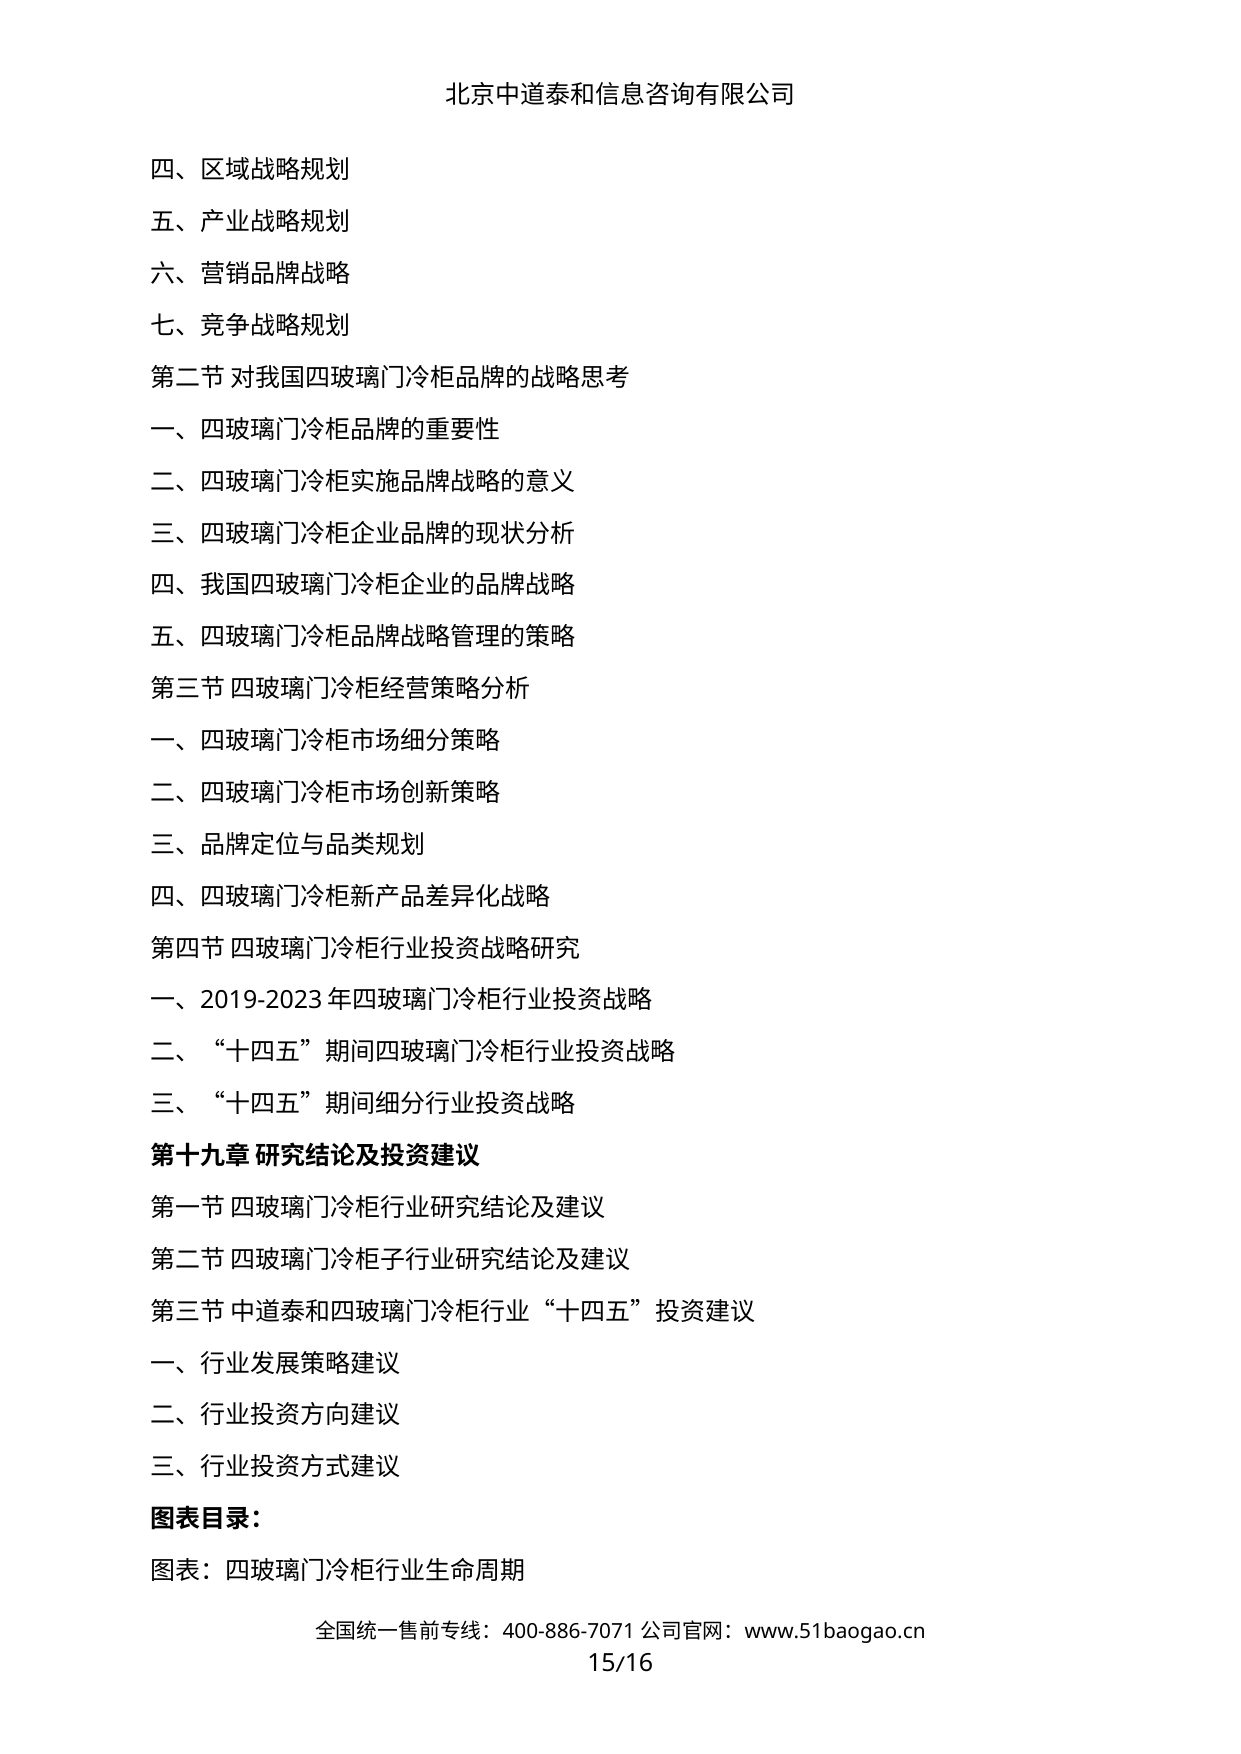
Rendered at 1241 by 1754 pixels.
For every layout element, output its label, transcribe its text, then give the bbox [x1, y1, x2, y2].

text 三、四玻璃门冷柜企业品牌的现状分析 [150, 513, 1090, 549]
text 第一节 四玻璃门冷柜行业研究结论及建议 [150, 1187, 1090, 1224]
text 三、行业投资方式建议 [150, 1447, 1090, 1483]
text 六、营销品牌战略 [150, 254, 1090, 290]
text 五、产业战略规划 [150, 202, 1090, 238]
text 第三节 中道泰和四玻璃门冷柜行业“十四五”投资建议 [150, 1291, 1090, 1327]
text 二、行业投资方向建议 [150, 1395, 1090, 1431]
text 七、竞争战略规划 [150, 306, 1090, 342]
text 三、品牌定位与品类规划 [150, 824, 1090, 861]
text 四、四玻璃门冷柜新产品差异化战略 [150, 876, 1090, 912]
text 二、四玻璃门冷柜实施品牌战略的意义 [150, 461, 1090, 497]
text 一、行业发展策略建议 [150, 1343, 1090, 1379]
text 第二节 四玻璃门冷柜子行业研究结论及建议 [150, 1239, 1090, 1276]
text 第二节 对我国四玻璃门冷柜品牌的战略思考 [150, 357, 1090, 394]
text 四、我国四玻璃门冷柜企业的品牌战略 [150, 565, 1090, 601]
text 四、区域战略规划 [150, 150, 1090, 186]
text 三、“十四五”期间细分行业投资战略 [150, 1084, 1090, 1120]
text 五、四玻璃门冷柜品牌战略管理的策略 [150, 617, 1090, 653]
text 第十九章 研究结论及投资建议 [150, 1136, 1090, 1172]
text 一、四玻璃门冷柜市场细分策略 [150, 721, 1090, 757]
text 图表：四玻璃门冷柜行业生命周期 [150, 1551, 1090, 1587]
text 二、“十四五”期间四玻璃门冷柜行业投资战略 [150, 1032, 1090, 1068]
text 第四节 四玻璃门冷柜行业投资战略研究 [150, 928, 1090, 964]
text 一、2019-2023年四玻璃门冷柜行业投资战略 [150, 980, 1090, 1016]
text 二、四玻璃门冷柜市场创新策略 [150, 772, 1090, 809]
text 图表目录： [150, 1499, 1090, 1535]
text 第三节 四玻璃门冷柜经营策略分析 [150, 669, 1090, 705]
text 一、四玻璃门冷柜品牌的重要性 [150, 409, 1090, 446]
